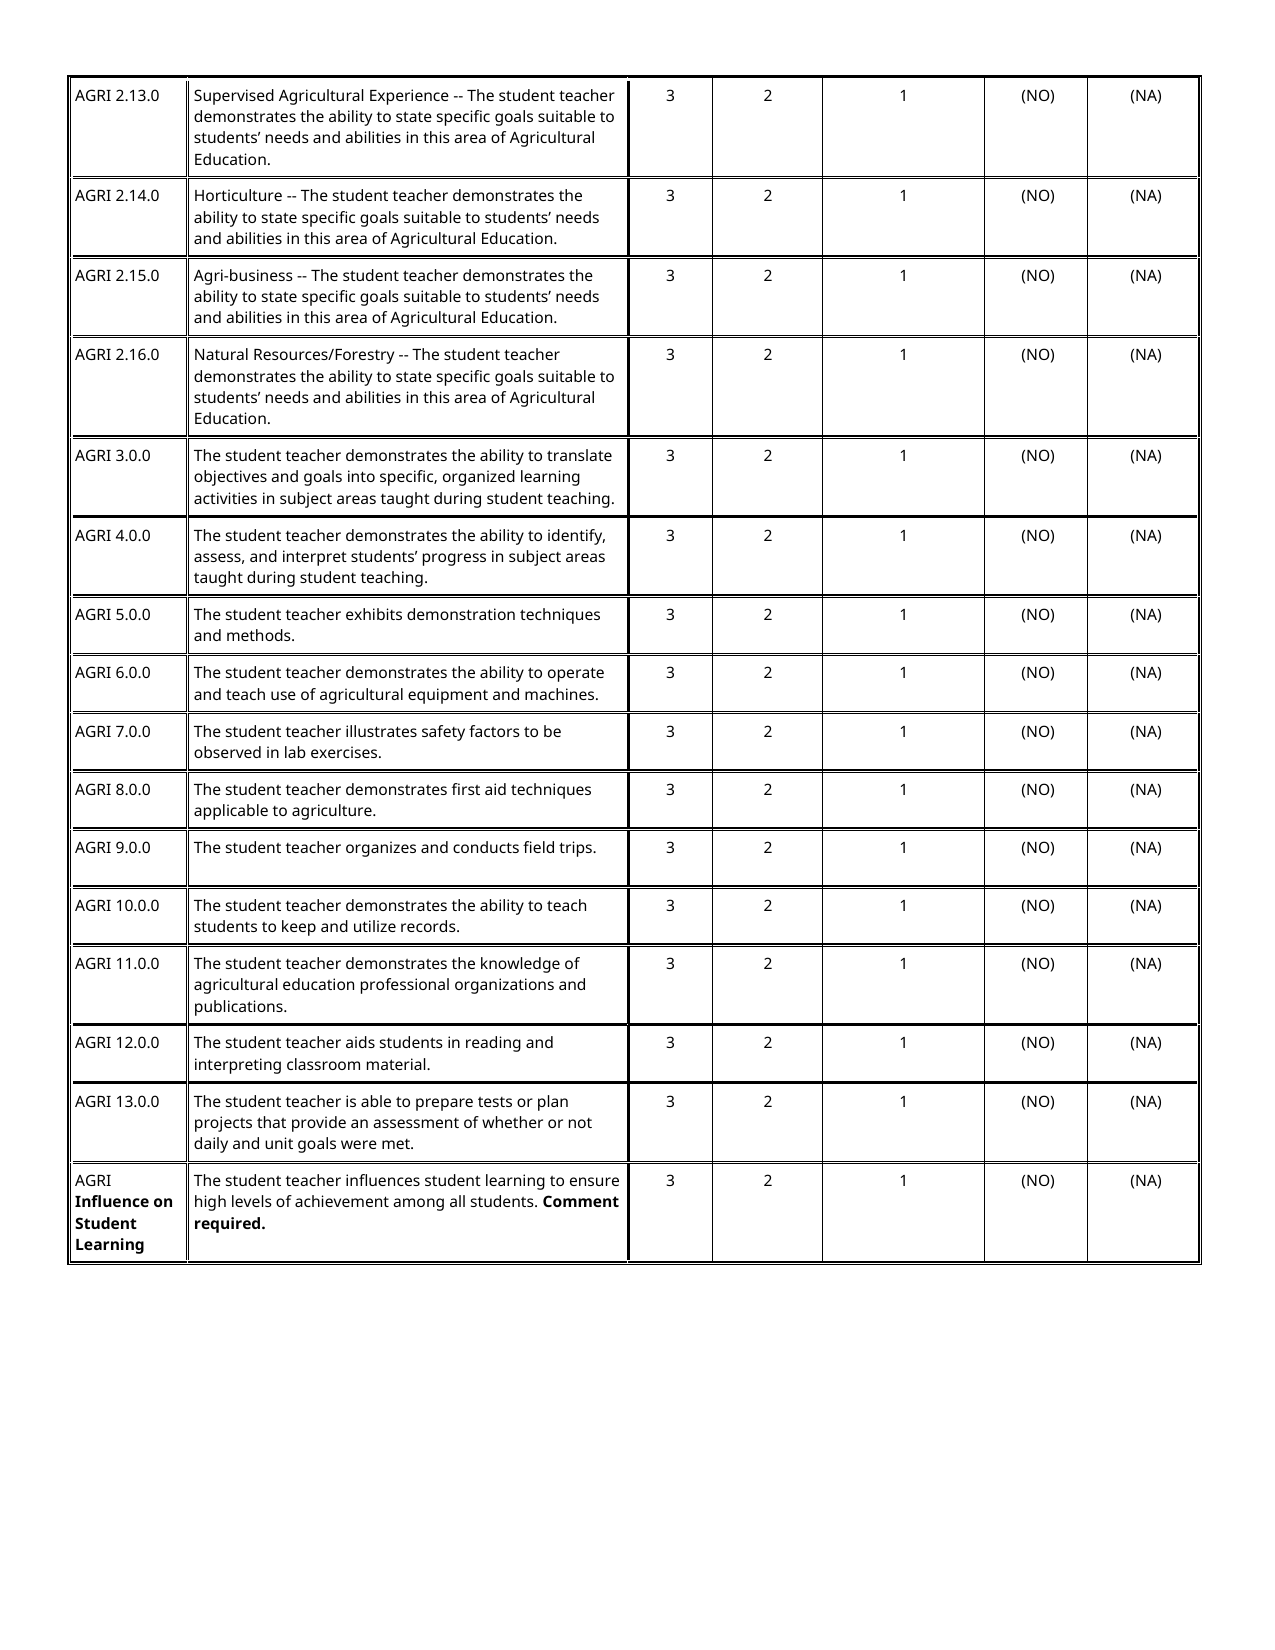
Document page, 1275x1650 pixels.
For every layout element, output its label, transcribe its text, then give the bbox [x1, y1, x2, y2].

table_cell AGRI 4.0.0 [71, 515, 186, 594]
table_cell AGRI 11.0.0 [71, 943, 186, 1023]
table_cell The student teacher is able to prepare tests or plan projects that provide an assessment of whether or not daily and unit goals were met. [189, 1084, 627, 1161]
table_cell Natural Resources/Forestry -- The student teacher demonstrates the ability to state specific goals suitable to students’ needs and abilities in this area of Agricultural Education. [189, 338, 627, 435]
table_cell The student teacher exhibits demonstration techniques and methods. [189, 598, 627, 653]
table_cell 3 [630, 259, 712, 335]
table_cell The student teacher demonstrates the ability to operate and teach use of agricultural equipment and machines. [189, 656, 627, 711]
table_cell Agri-business -- The student teacher demonstrates the ability to state specific goals suitable to students’ needs and abilities in this area of Agricultural Education. [189, 259, 627, 335]
table_cell AGRI 13.0.0 [71, 1081, 186, 1161]
table_cell Horticulture -- The student teacher demonstrates the ability to state specific goals suitable to students’ needs and abilities in this area of Agricultural Education. [189, 179, 627, 255]
table_cell (NA) [1088, 769, 1199, 827]
table_cell (NO) [985, 439, 1087, 515]
table_cell (NO) [985, 598, 1087, 653]
table_cell 2 [713, 656, 822, 711]
table_cell (NO) [985, 714, 1087, 769]
table_cell 1 [823, 773, 984, 827]
table_cell (NO) [985, 1164, 1087, 1261]
table_cell 3 [630, 1084, 712, 1161]
table_cell 1 [823, 179, 984, 255]
table_cell (NA) [1088, 1161, 1200, 1261]
table_cell The student teacher demonstrates the ability to identify, assess, and interpret students’ progress in subject areas taught during student teaching. [189, 518, 627, 594]
table_cell 1 [823, 338, 984, 435]
table_cell 1 [823, 889, 984, 943]
table_cell 3 [630, 439, 712, 515]
table_cell 3 [630, 179, 712, 255]
table_cell 1 [823, 714, 984, 769]
table_cell (NA) [1088, 711, 1200, 769]
table_cell The student teacher organizes and conducts field trips. [189, 831, 627, 885]
table_cell 2 [713, 1026, 822, 1081]
table_cell AGRI Influence on Student Learning [69, 1161, 187, 1261]
table_cell AGRI 2.16.0 [69, 335, 187, 435]
table_cell (NO) [985, 889, 1087, 943]
table_cell 2 [713, 78, 822, 176]
table_cell 1 [823, 656, 984, 711]
table_cell 2 [713, 889, 822, 943]
table_cell (NO) [985, 338, 1087, 435]
table_cell 1 [823, 259, 984, 335]
table_cell (NO) [985, 947, 1087, 1023]
table_cell (NO) [985, 259, 1087, 335]
table_cell 3 [630, 518, 712, 594]
table_cell 1 [823, 78, 984, 176]
table_cell (NA) [1088, 1023, 1200, 1081]
table_cell AGRI 7.0.0 [69, 711, 187, 769]
table_cell 3 [628, 1164, 712, 1261]
table_cell (NA) [1088, 435, 1199, 515]
table_cell The student teacher aids students in reading and interpreting classroom material. [189, 1026, 627, 1081]
table_cell The student teacher demonstrates the knowledge of agricultural education professional organizations and publications. [189, 947, 627, 1023]
table_cell (NA) [1088, 653, 1200, 711]
table_cell 3 [630, 831, 712, 885]
table_cell (NA) [1088, 885, 1199, 943]
table_cell (NA) [1088, 943, 1199, 1023]
table_cell (NA) [1088, 1081, 1198, 1161]
table_cell The student teacher illustrates safety factors to be observed in lab exercises. [189, 714, 627, 769]
table_cell 3 [630, 714, 712, 769]
table_cell 3 [630, 338, 712, 435]
table_cell The student teacher influences student learning to ensure high levels of achievement among all students. Comment required. [188, 1164, 628, 1261]
table_cell Supervised Agricultural Experience -- The student teacher demonstrates the ability to state specific goals suitable to students’ needs and abilities in this area of Agricultural Education. [188, 77, 628, 176]
table_cell 2 [713, 598, 822, 653]
table_cell 1 [823, 1026, 984, 1081]
table_cell 2 [713, 338, 822, 435]
table_cell 2 [713, 947, 822, 1023]
table_cell AGRI 2.13.0 [71, 78, 187, 176]
table_cell AGRI 5.0.0 [71, 594, 186, 653]
table_cell AGRI 2.14.0 [69, 176, 187, 255]
table_cell 2 [713, 1084, 822, 1161]
table_cell AGRI 10.0.0 [71, 885, 186, 943]
table_cell AGRI 2.15.0 [71, 255, 186, 335]
table_cell 1 [823, 518, 984, 594]
table_cell 2 [713, 518, 822, 594]
table_cell (NO) [985, 831, 1087, 885]
table_cell 3 [630, 947, 712, 1023]
table_cell 2 [713, 773, 822, 827]
table_cell 1 [823, 1164, 984, 1261]
table_cell 1 [823, 598, 984, 653]
table_cell 1 [823, 831, 984, 885]
table_cell 3 [630, 598, 712, 653]
table_cell 1 [823, 1084, 984, 1161]
table_cell (NA) [1088, 255, 1199, 335]
table_cell 3 [630, 656, 712, 711]
table_cell AGRI 12.0.0 [69, 1023, 186, 1081]
table_cell (NA) [1088, 176, 1200, 255]
table_cell The student teacher demonstrates the ability to translate objectives and goals into specific, organized learning activities in subject areas taught during student teaching. [189, 439, 627, 515]
table_cell (NO) [985, 1084, 1087, 1161]
table_cell (NO) [985, 78, 1087, 176]
table_cell AGRI 8.0.0 [71, 769, 186, 827]
table_cell 2 [713, 1164, 822, 1261]
table_cell 2 [713, 439, 822, 515]
table_cell 2 [713, 714, 822, 769]
table_cell (NO) [985, 773, 1087, 827]
table_cell 2 [713, 179, 822, 255]
table_cell (NA) [1088, 594, 1199, 653]
table_cell 3 [628, 78, 712, 176]
table_cell 3 [630, 773, 712, 827]
table_cell (NA) [1088, 827, 1199, 885]
table_cell (NA) [1088, 335, 1200, 435]
table_cell AGRI 3.0.0 [71, 435, 186, 515]
table_cell (NO) [985, 656, 1087, 711]
table_cell 2 [713, 831, 822, 885]
table_cell 3 [630, 889, 712, 943]
table_cell The student teacher demonstrates the ability to teach students to keep and utilize records. [189, 889, 627, 943]
table_cell 2 [713, 259, 822, 335]
table_cell (NA) [1088, 78, 1198, 176]
table_cell (NO) [985, 1026, 1087, 1081]
table_cell AGRI 6.0.0 [69, 653, 187, 711]
table_cell 1 [823, 439, 984, 515]
table_cell 3 [630, 1026, 712, 1081]
table_cell 1 [823, 947, 984, 1023]
table_cell AGRI 9.0.0 [71, 827, 186, 885]
table_cell (NA) [1088, 515, 1198, 594]
table_cell (NO) [985, 518, 1087, 594]
table_cell The student teacher demonstrates first aid techniques applicable to agriculture. [189, 773, 627, 827]
table_cell (NO) [985, 179, 1087, 255]
